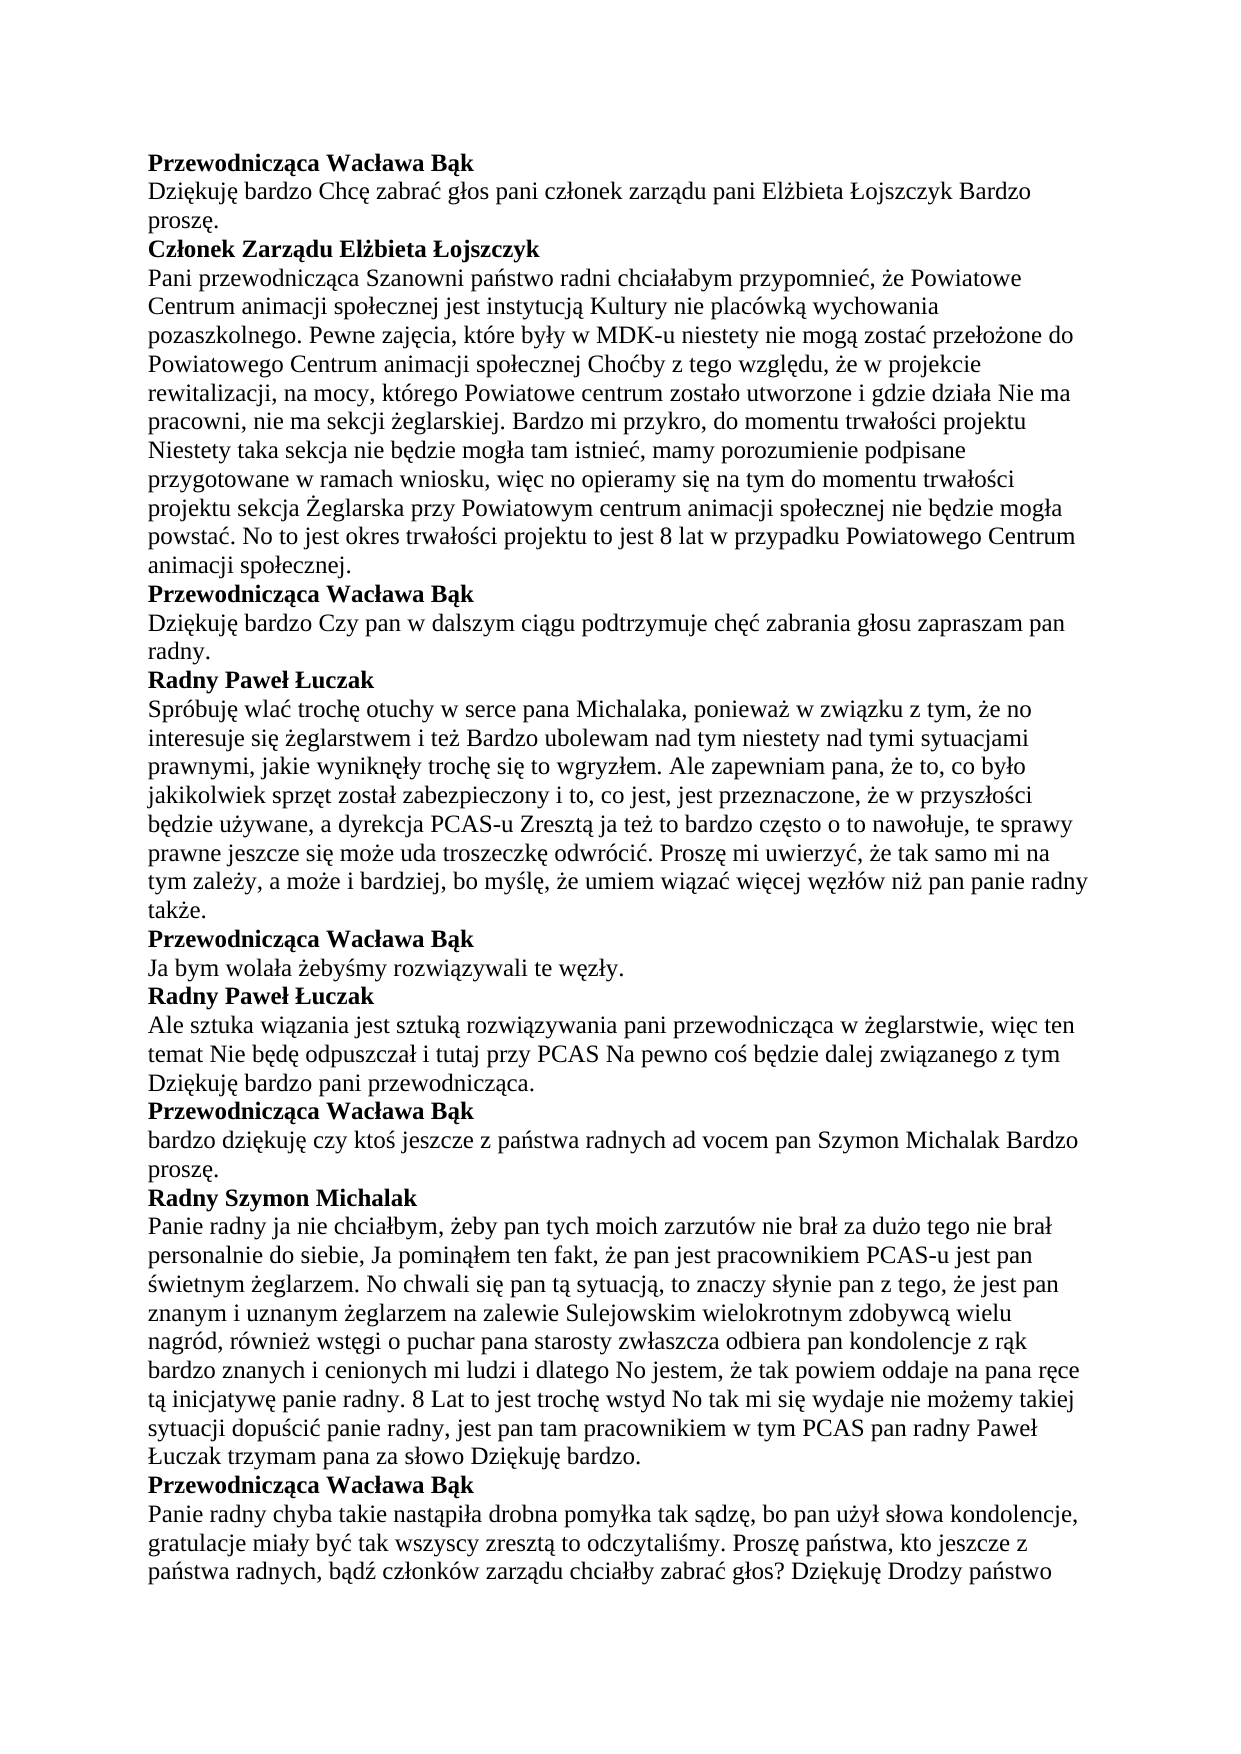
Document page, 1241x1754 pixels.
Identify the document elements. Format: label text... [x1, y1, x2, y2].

text Przewodnicząca Wacława Bąk Ja bym wolała żebyśmy rozwiązywali te węzły. [148, 924, 1093, 981]
text Radny Szymon Michalak Panie radny ja nie chciałbym, żeby pan tych moich zarzutów nie brał za dużo tego nie brał personalnie do siebie, Ja pominąłem ten fakt, że pan jest pracownikiem PCAS-u jest pan świetnym żeglarzem. No chwali się pan tą sytuacją, to znaczy słynie pan z tego, że jest pan znanym i uznanym żeglarzem na zalewie Sulejowskim wielokrotnym zdobywcą wielu nagród, również wstęgi o puchar pana starosty zwłaszcza odbiera pan kondolencje z rąk bardzo znanych i cenionych mi ludzi i dlatego No jestem, że tak powiem oddaje na pana ręce tą inicjatywę panie radny. 8 Lat to jest trochę wstyd No tak mi się wydaje nie możemy takiej sytuacji dopuścić panie radny, jest pan tam pracownikiem w tym PCAS pan radny Paweł Łuczak trzymam pana za słowo Dziękuję bardzo. [148, 1183, 1093, 1470]
text Członek Zarządu Elżbieta Łojszczyk Pani przewodnicząca Szanowni państwo radni chciałabym przypomnieć, że Powiatowe Centrum animacji społecznej jest instytucją Kultury nie placówką wychowania pozaszkolnego. Pewne zajęcia, które były w MDK-u niestety nie mogą zostać przełożone do Powiatowego Centrum animacji społecznej Choćby z tego względu, że w projekcie rewitalizacji, na mocy, którego Powiatowe centrum zostało utworzone i gdzie działa Nie ma pracowni, nie ma sekcji żeglarskiej. Bardzo mi przykro, do momentu trwałości projektu Niestety taka sekcja nie będzie mogła tam istnieć, mamy porozumienie podpisane przygotowane w ramach wniosku, więc no opieramy się na tym do momentu trwałości projektu sekcja Żeglarska przy Powiatowym centrum animacji społecznej nie będzie mogła powstać. No to jest okres trwałości projektu to jest 8 lat w przypadku Powiatowego Centrum animacji społecznej. [148, 234, 1093, 579]
text Radny Paweł Łuczak Spróbuję wlać trochę otuchy w serce pana Michalaka, ponieważ w związku z tym, że no interesuje się żeglarstwem i też Bardzo ubolewam nad tym niestety nad tymi sytuacjami prawnymi, jakie wyniknęły trochę się to wgryzłem. Ale zapewniam pana, że to, co było jakikolwiek sprzęt został zabezpieczony i to, co jest, jest przeznaczone, że w przyszłości będzie używane, a dyrekcja PCAS-u Zresztą ja też to bardzo często o to nawołuje, te sprawy prawne jeszcze się może uda troszeczkę odwrócić. Proszę mi uwierzyć, że tak samo mi na tym zależy, a może i bardziej, bo myślę, że umiem wiązać więcej węzłów niż pan panie radny także. [148, 665, 1093, 924]
text Przewodnicząca Wacława Bąk Dziękuję bardzo Chcę zabrać głos pani członek zarządu pani Elżbieta Łojszczyk Bardzo proszę. [148, 148, 1093, 234]
text Radny Paweł Łuczak Ale sztuka wiązania jest sztuką rozwiązywania pani przewodnicząca w żeglarstwie, więc ten temat Nie będę odpuszczał i tutaj przy PCAS Na pewno coś będzie dalej związanego z tym Dziękuję bardzo pani przewodnicząca. [148, 981, 1093, 1096]
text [148, 1470, 1093, 1585]
text Przewodnicząca Wacława Bąk bardzo dziękuję czy ktoś jeszcze z państwa radnych ad vocem pan Szymon Michalak Bardzo proszę. [148, 1096, 1093, 1183]
text Przewodnicząca Wacława Bąk Dziękuję bardzo Czy pan w dalszym ciągu podtrzymuje chęć zabrania głosu zapraszam pan radny. [148, 579, 1093, 665]
